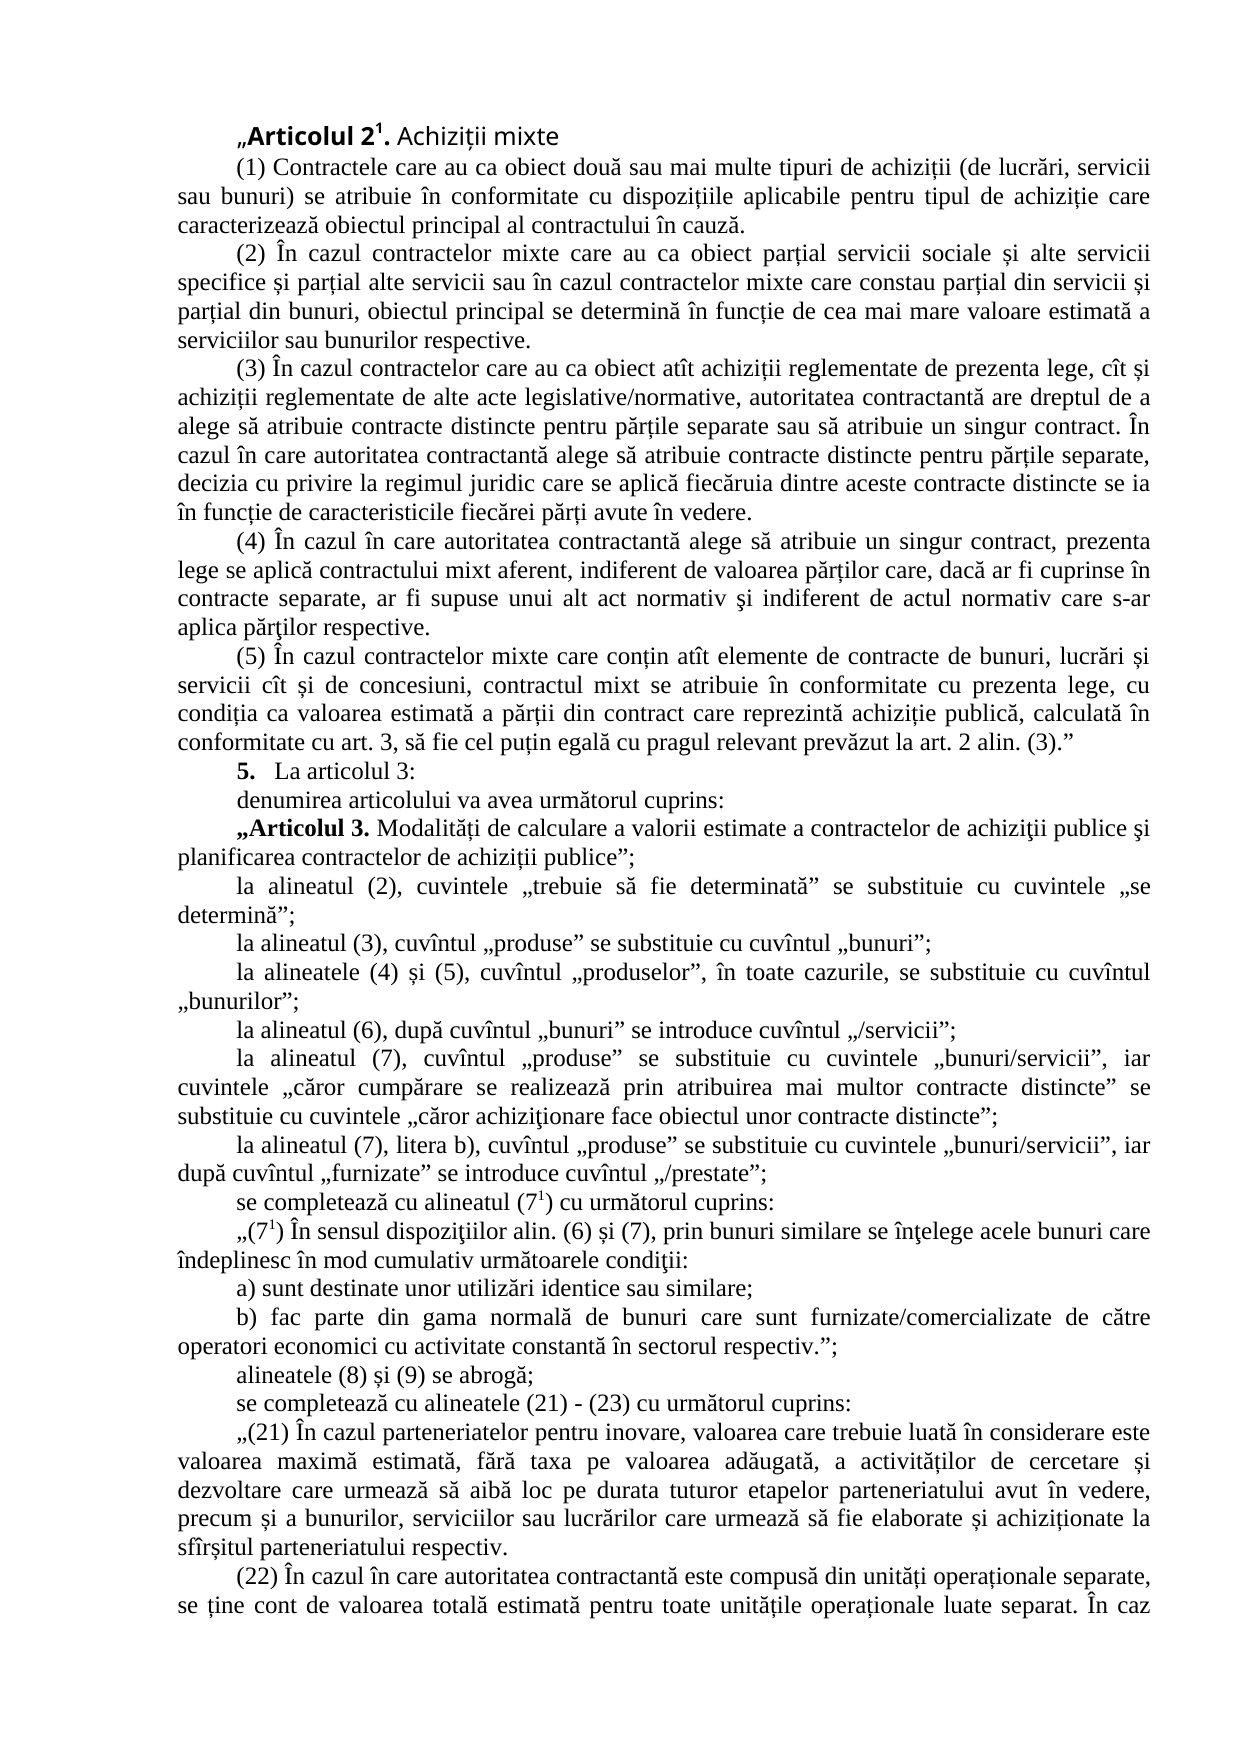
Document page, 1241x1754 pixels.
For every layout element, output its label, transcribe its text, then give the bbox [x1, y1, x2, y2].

text la alineatul (3), cuvîntul „produse” se substituie cu cuvîntul „bunuri”; [177, 928, 1152, 957]
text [177, 1561, 1152, 1618]
text se completează cu alineatele (21) - (23) cu următorul cuprins: [177, 1388, 1152, 1417]
text „Articolul 21. Achiziții mixte [237, 118, 1152, 152]
text (5) În cazul contractelor mixte care conțin atît elemente de contracte de bunuri, lucrări și servicii cît și de concesiuni, contractul mixt se atribuie în conformitate cu prezenta lege, cu condiția ca valoarea estimată a părții din contract care reprezintă achiziție publică, calculată în conformitate cu art. 3, să fie cel puțin egală cu pragul relevant prevăzut la art. 2 alin. (3).” [177, 641, 1152, 756]
text se completează cu alineatul (71) cu următorul cuprins: [177, 1187, 1152, 1216]
text alineatele (8) și (9) se abrogă; [177, 1360, 1152, 1388]
text a) sunt destinate unor utilizări identice sau similare; [177, 1273, 1152, 1302]
text (4) În cazul în care autoritatea contractantă alege să atribuie un singur contract, prezenta lege se aplică contractului mixt aferent, indiferent de valoarea părților care, dacă ar fi cuprinse în contracte separate, ar fi supuse unui alt act normativ şi indiferent de actul normativ care s-ar aplica părţilor respective. [177, 526, 1152, 641]
text „(21) În cazul parteneriatelor pentru inovare, valoarea care trebuie luată în considerare este valoarea maximă estimată, fără taxa pe valoarea adăugată, a activităților de cercetare și dezvoltare care urmează să aibă loc pe durata tuturor etapelor parteneriatului avut în vedere, precum și a bunurilor, serviciilor sau lucrărilor care urmează să fie elaborate și achiziționate la sfîrșitul parteneriatului respectiv. [177, 1417, 1152, 1561]
text (3) În cazul contractelor care au ca obiect atît achiziții reglementate de prezenta lege, cît și achiziții reglementate de alte acte legislative/normative, autoritatea contractantă are dreptul de a alege să atribuie contracte distincte pentru părțile separate sau să atribuie un singur contract. În cazul în care autoritatea contractantă alege să atribuie contracte distincte pentru părțile separate, decizia cu privire la regimul juridic care se aplică fiecăruia dintre aceste contracte distincte se ia în funcție de caracteristicile fiecărei părți avute în vedere. [177, 353, 1152, 526]
text la alineatul (2), cuvintele „trebuie să fie determinată” se substituie cu cuvintele „se determină”; [177, 871, 1152, 928]
text „(71) În sensul dispoziţiilor alin. (6) și (7), prin bunuri similare se înţelege acele bunuri care îndeplinesc în mod cumulativ următoarele condiţii: [177, 1216, 1152, 1273]
text la alineatul (7), litera b), cuvîntul „produse” se substituie cu cuvintele „bunuri/servicii”, iar după cuvîntul „furnizate” se introduce cuvîntul „/prestate”; [177, 1130, 1152, 1187]
text la alineatul (7), cuvîntul „produse” se substituie cu cuvintele „bunuri/servicii”, iar cuvintele „căror cumpărare se realizează prin atribuirea mai multor contracte distincte” se substituie cu cuvintele „căror achiziţionare face obiectul unor contracte distincte”; [177, 1043, 1152, 1130]
text la alineatul (6), după cuvîntul „bunuri” se introduce cuvîntul „/servicii”; [177, 1015, 1152, 1043]
text b) fac parte din gama normală de bunuri care sunt furnizate/comercializate de către operatori economici cu activitate constantă în sectorul respectiv.”; [177, 1302, 1152, 1360]
list La articolul 3: [237, 756, 1152, 785]
text (1) Contractele care au ca obiect două sau mai multe tipuri de achiziții (de lucrări, servicii sau bunuri) se atribuie în conformitate cu dispozițiile aplicabile pentru tipul de achiziție care caracterizează obiectul principal al contractului în cauză. [177, 152, 1152, 238]
text denumirea articolului va avea următorul cuprins: [237, 785, 1152, 813]
text la alineatele (4) și (5), cuvîntul „produselor”, în toate cazurile, se substituie cu cuvîntul „bunurilor”; [177, 957, 1152, 1015]
text (2) În cazul contractelor mixte care au ca obiect parțial servicii sociale și alte servicii specifice și parțial alte servicii sau în cazul contractelor mixte care constau parțial din servicii și parțial din bunuri, obiectul principal se determină în funcție de cea mai mare valoare estimată a serviciilor sau bunurilor respective. [177, 238, 1152, 353]
text „Articolul 3. Modalități de calculare a valorii estimate a contractelor de achiziţii publice şi planificarea contractelor de achiziții publice”; [177, 813, 1152, 871]
